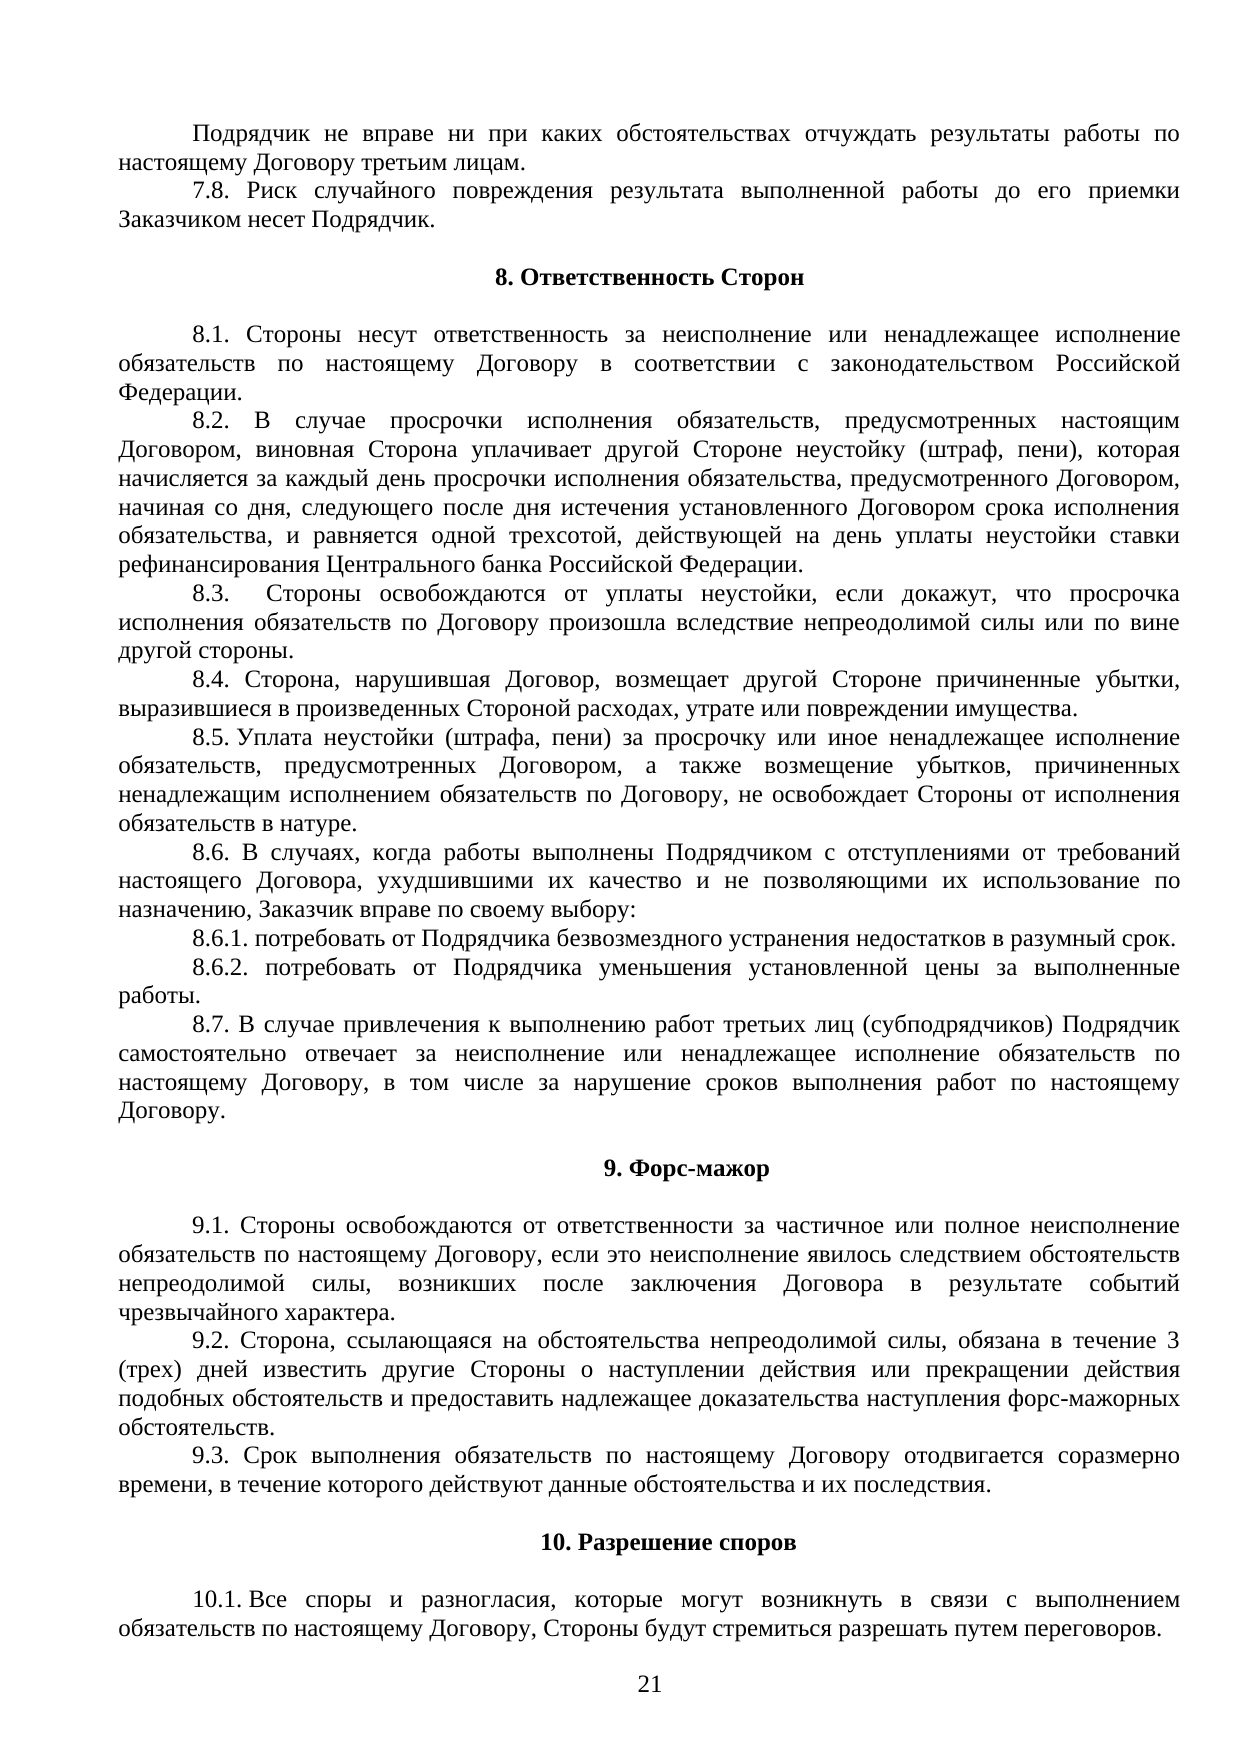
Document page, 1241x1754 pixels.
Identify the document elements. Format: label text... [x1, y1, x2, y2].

text 8.6.1. потребовать от Подрядчика безвозмездного устранения недостатков в разумный срок. [118, 923, 1181, 952]
text 8.6.2. потребовать от Подрядчика уменьшения установленной цены за выполненные работы. [118, 952, 1181, 1009]
text 7.8. Риск случайного повреждения результата выполненной работы до его приемки Заказчиком несет Подрядчик. [118, 176, 1181, 233]
text 8.4. Сторона, нарушившая Договор, возмещает другой Стороне причиненные убытки, выразившиеся в произведенных Стороной расходах, утрате или повреждении имущества. [118, 664, 1181, 722]
text 8.5. Уплата неустойки (штрафа, пени) за просрочку или иное ненадлежащее исполнение обязательств, предусмотренных Договором, а также возмещение убытков, причиненных ненадлежащим исполнением обязательств по Договору, не освобождает Стороны от исполнения обязательств в натуре. [118, 722, 1181, 837]
text 9.2. Сторона, ссылающаяся на обстоятельства непреодолимой силы, обязана в течение 3 (трех) дней известить другие Стороны о наступлении действия или прекращении действия подобных обстоятельств и предоставить надлежащее доказательства наступления форс-мажорных обстоятельств. [118, 1326, 1181, 1441]
text 8.2. В случае просрочки исполнения обязательств, предусмотренных настоящим Договором, виновная Сторона уплачивает другой Стороне неустойку (штраф, пени), которая начисляется за каждый день просрочки исполнения обязательства, предусмотренного Договором, начиная со дня, следующего после дня истечения установленного Договором срока исполнения обязательства, и равняется одной трехсотой, действующей на день уплаты неустойки ставки рефинансирования Центрального банка Российской Федерации. [118, 406, 1181, 578]
text 9.3. Срок выполнения обязательств по настоящему Договору отодвигается соразмерно времени, в течение которого действуют данные обстоятельства и их последствия. [118, 1441, 1181, 1498]
text 8.7. В случае привлечения к выполнению работ третьих лиц (субподрядчиков) Подрядчик самостоятельно отвечает за неисполнение или ненадлежащее исполнение обязательств по настоящему Договору, в том числе за нарушение сроков выполнения работ по настоящему Договору. [118, 1009, 1181, 1124]
text 10. Разрешение споров [156, 1527, 1181, 1556]
text 9. Форс-мажор [118, 1153, 1181, 1182]
text 8.6. В случаях, когда работы выполнены Подрядчиком с отступлениями от требований настоящего Договора, ухудшившими их качество и не позволяющими их использование по назначению, Заказчик вправе по своему выбору: [118, 837, 1181, 923]
text 9.1. Стороны освобождаются от ответственности за частичное или полное неисполнение обязательств по настоящему Договору, если это неисполнение явилось следствием обстоятельств непреодолимой силы, возникших после заключения Договора в результате событий чрезвычайного характера. [118, 1211, 1181, 1326]
text 8. Ответственность Сторон [118, 262, 1181, 291]
text Подрядчик не вправе ни при каких обстоятельствах отчуждать результаты работы по настоящему Договору третьим лицам. [118, 118, 1181, 176]
text 8.3. Стороны освобождаются от уплаты неустойки, если докажут, что просрочка исполнения обязательств по Договору произошла вследствие непреодолимой силы или по вине другой стороны. [118, 578, 1181, 664]
text 10.1. Все споры и разногласия, которые могут возникнуть в связи с выполнением обязательств по настоящему Договору, Стороны будут стремиться разрешать путем переговоров. [118, 1584, 1181, 1642]
text 8.1. Стороны несут ответственность за неисполнение или ненадлежащее исполнение обязательств по настоящему Договору в соответствии с законодательством Российской Федерации. [118, 319, 1181, 406]
